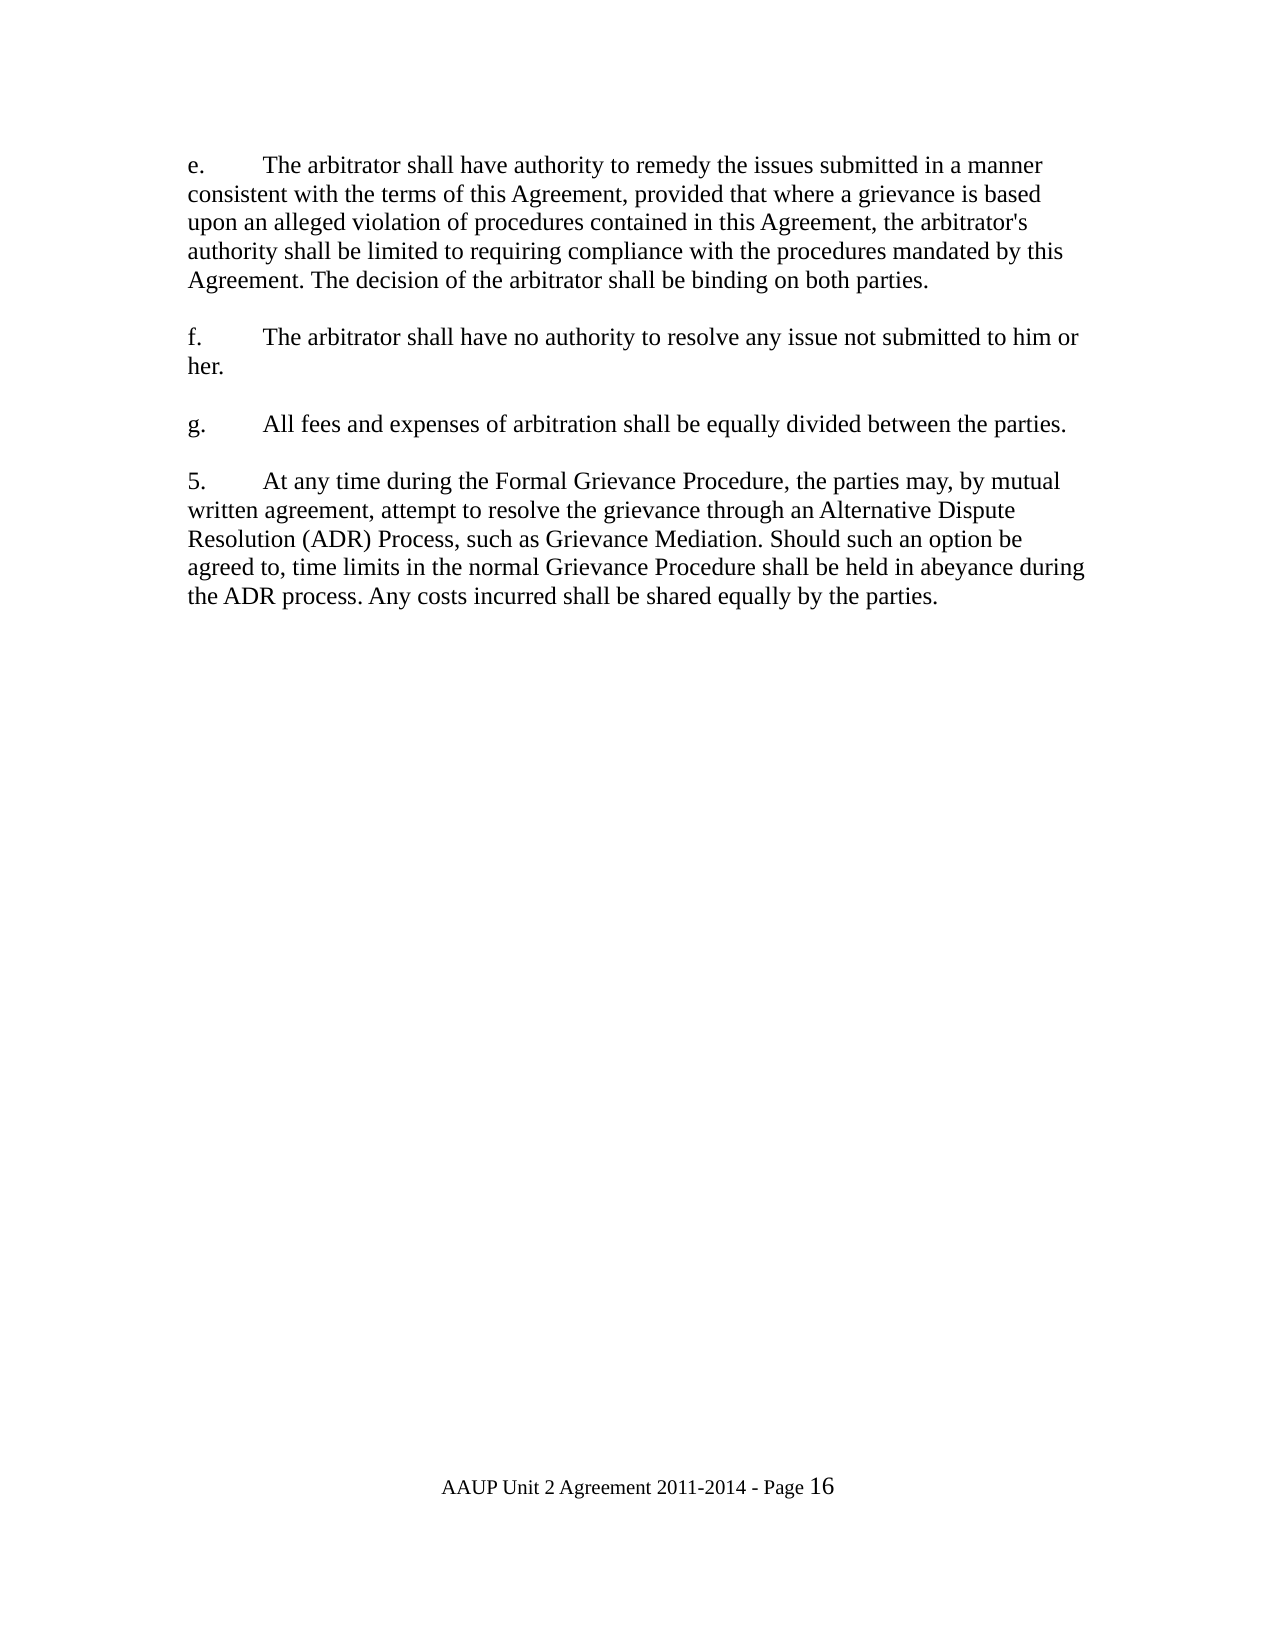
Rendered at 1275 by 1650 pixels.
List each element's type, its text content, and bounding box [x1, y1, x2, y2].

text f. The arbitrator shall have no authority to resolve any issue not submitted to him or her. [187, 322, 1087, 380]
text g. All fees and expenses of arbitration shall be equally divided between the parties. [187, 409, 1087, 437]
text 5. At any time during the Formal Grievance Procedure, the parties may, by mutual written agreement, attempt to resolve the grievance through an Alternative Dispute Resolution (ADR) Process, such as Grievance Mediation. Should such an option be agreed to, time limits in the normal Grievance Procedure shall be held in abeyance during the ADR process. Any costs incurred shall be shared equally by the parties. [187, 466, 1087, 610]
text e. The arbitrator shall have authority to remedy the issues submitted in a manner consistent with the terms of this Agreement, provided that where a grievance is based upon an alleged violation of procedures contained in this Agreement, the arbitrator's authority shall be limited to requiring compliance with the procedures mandated by this Agreement. The decision of the arbitrator shall be binding on both parties. [187, 150, 1087, 294]
